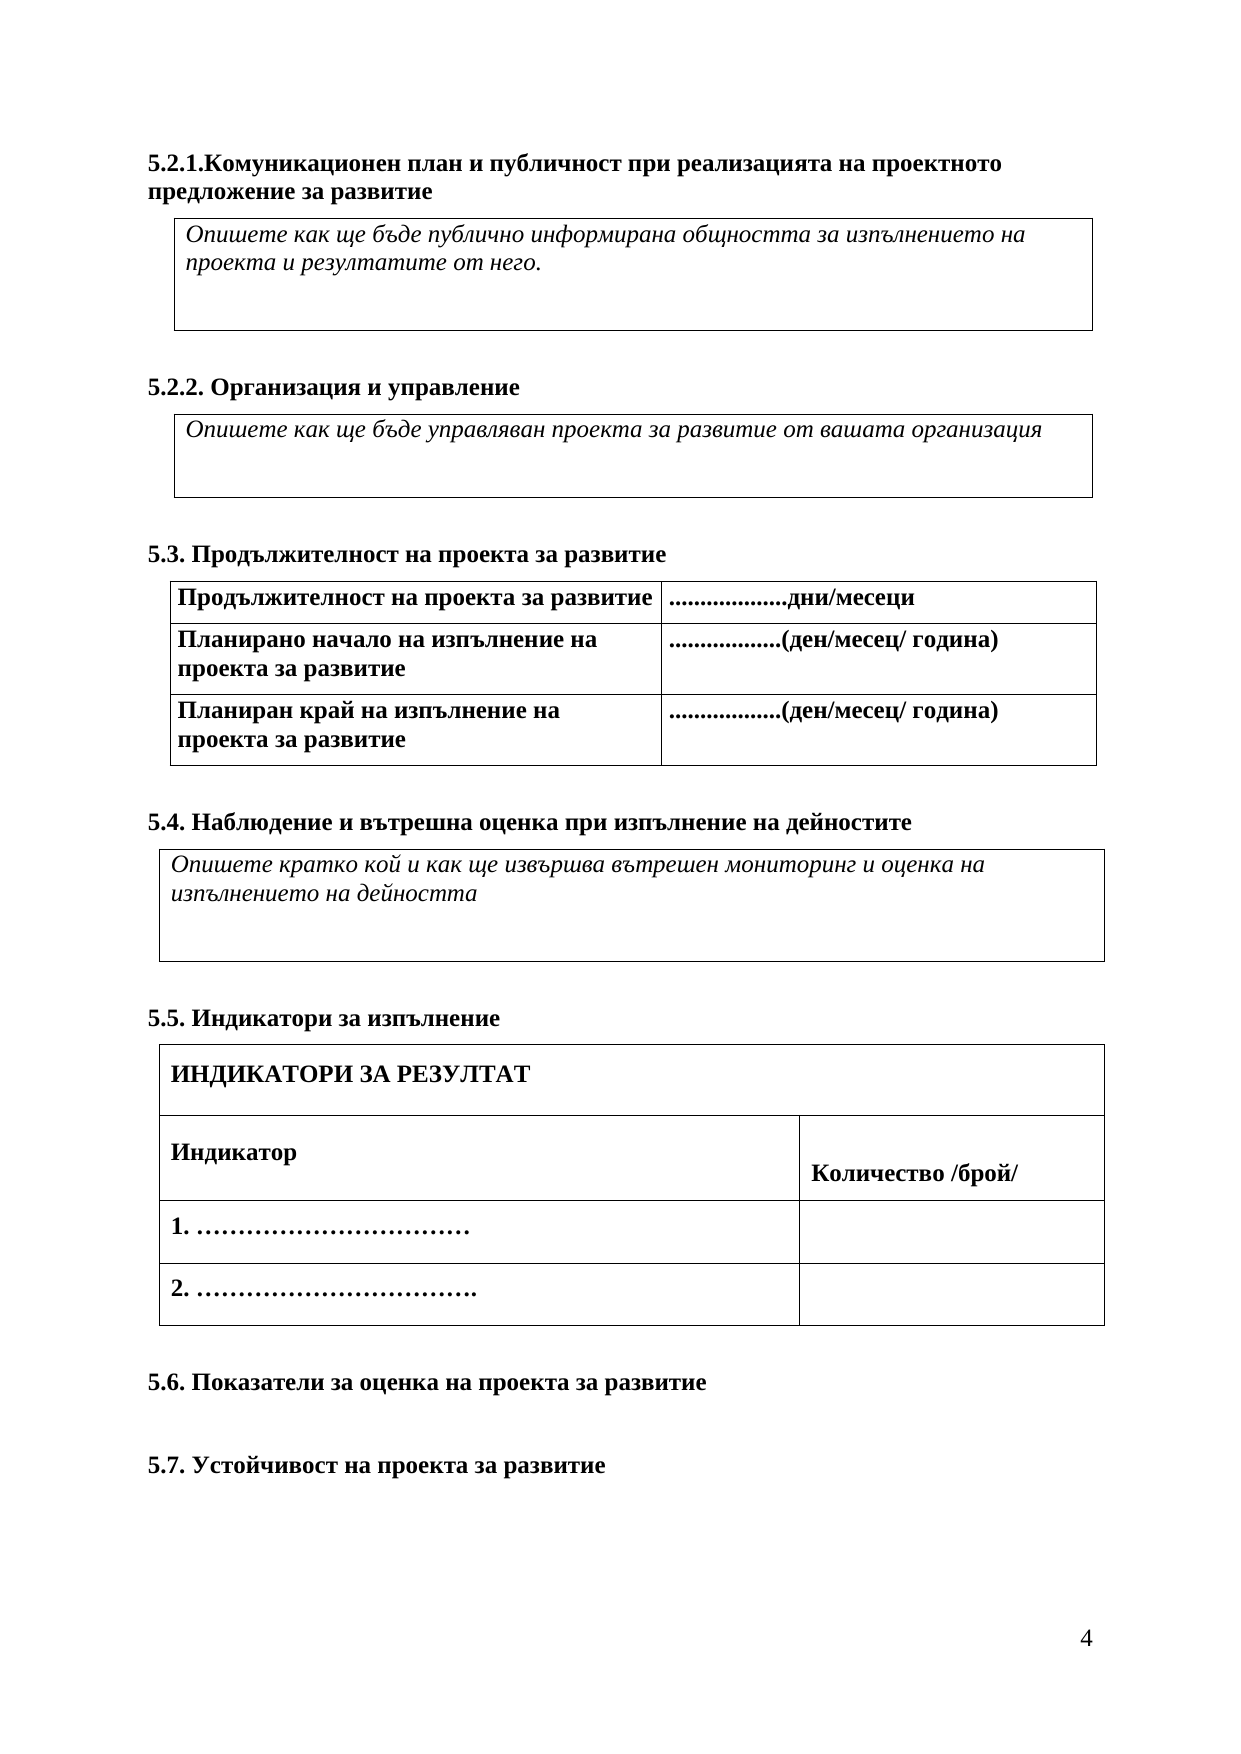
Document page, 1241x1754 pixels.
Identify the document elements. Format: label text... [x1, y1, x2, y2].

table_cell 2. ……………………………. [160, 1264, 799, 1325]
text 5.4. Наблюдение и вътрешна оценка при изпълнение на дейностите [148, 807, 1093, 836]
table_cell [800, 1201, 1104, 1262]
table_cell 1. …………………………… [160, 1201, 799, 1262]
text 5.6. Показатели за оценка на проекта за развитие [148, 1367, 1093, 1396]
table_cell Индикатор [160, 1116, 799, 1200]
table_header Опишете кратко кой и как ще извършва вътрешен мониторинг и оценка на изпълнението на дейността [160, 850, 1104, 961]
text 5.2.1.Комуникационен план и публичност при реализацията на проектното предложение за развитие [148, 148, 1093, 205]
table_cell Количество /брой/ [800, 1116, 1104, 1200]
table_cell [800, 1264, 1104, 1325]
text 5.2.2. Организация и управление [148, 372, 1093, 401]
table_cell Планирано начало на изпълнение на проекта за развитие [171, 624, 661, 694]
table_header ...................дни/месеци [662, 582, 1096, 623]
table_header Опишете как ще бъде управляван проекта за развитие от вашата организация [175, 415, 1092, 497]
text 5.7. Устойчивост на проекта за развитие [148, 1450, 1093, 1478]
table_header ИНДИКАТОРИ ЗА РЕЗУЛТАТ [160, 1045, 1104, 1115]
table_header Продължителност на проекта за развитие [171, 582, 661, 623]
table_header Опишете как ще бъде публично информирана общността за изпълнението на проекта и резултатите от него. [175, 219, 1092, 330]
text 5.5. Индикатори за изпълнение [148, 1003, 1093, 1032]
text 5.3. Продължителност на проекта за развитие [148, 539, 1093, 568]
table_cell ..................(ден/месец/ година) [662, 624, 1096, 694]
table_cell ..................(ден/месец/ година) [662, 695, 1096, 765]
table_cell Планиран край на изпълнение на проекта за развитие [171, 695, 661, 765]
